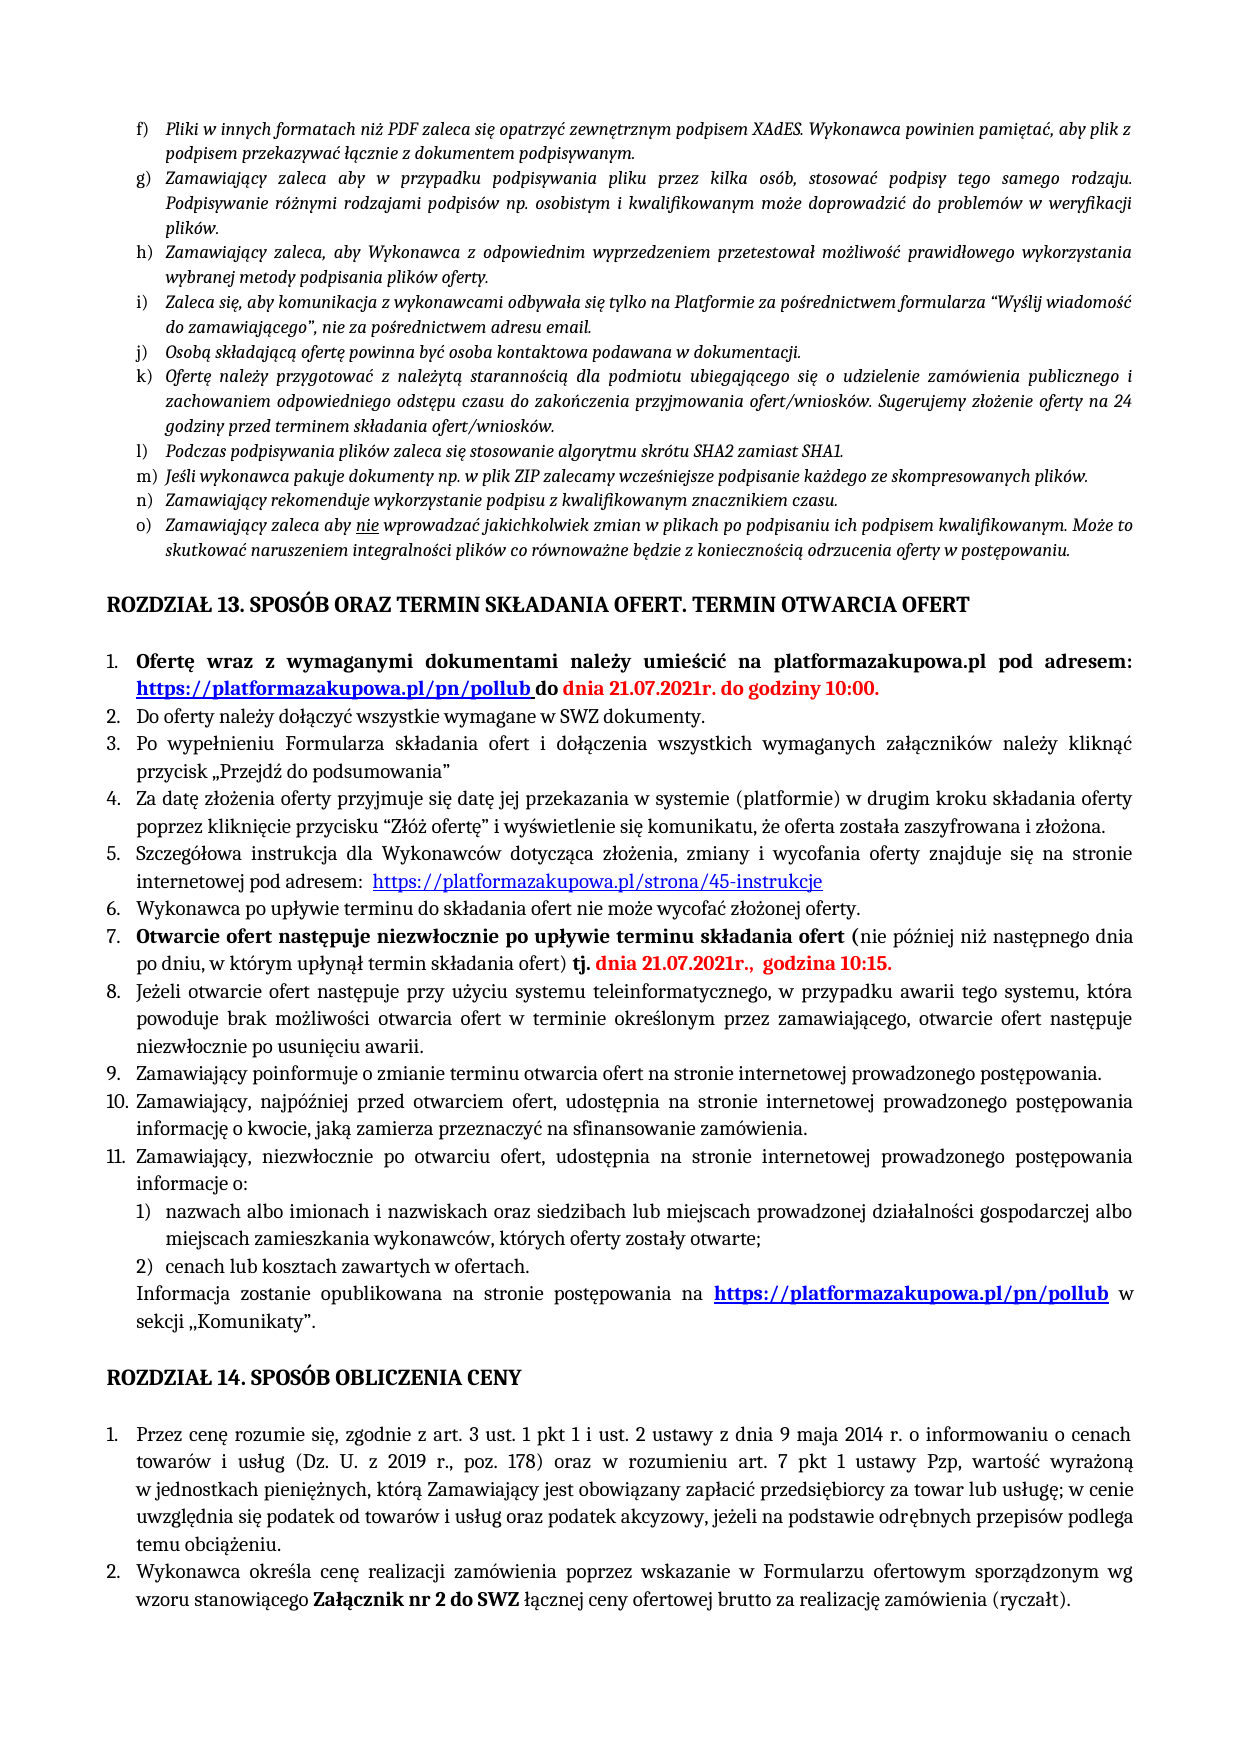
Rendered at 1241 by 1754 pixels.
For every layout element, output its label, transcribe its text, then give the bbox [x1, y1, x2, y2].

list Ofertę wraz z wymaganymi dokumentami należy umieścić na platformazakupowa.pl pod adresem: https://platformazakupowa.pl/pn/pollub do dnia 21.07.2021r. do godziny 10:00. [106, 649, 1134, 701]
list Wykonawca po upływie terminu do składania ofert nie może wycofać złożonej oferty. [106, 897, 1134, 921]
list nazwach albo imionach i nazwiskach oraz siedzibach lub miejscach prowadzonej działalności gospodarczej albo miejscach zamieszkania wykonawców, których oferty zostały otwarte; [136, 1199, 1134, 1251]
list Po wypełnieniu Formularza składania ofert i dołączenia wszystkich wymaganych załączników należy kliknąć przycisk „Przejdź do podsumowania” [106, 732, 1134, 783]
list Otwarcie ofert następuje niezwłocznie po upływie terminu składania ofert (nie później niż następnego dnia po dniu, w którym upłynął termin składania ofert) tj. dnia 21.07.2021r., godzina 10:15. [106, 924, 1134, 976]
list Osobą składającą ofertę powinna być osoba kontaktowa podawana w dokumentacji. [136, 341, 1134, 363]
list Wykonawca określa cenę realizacji zamówienia poprzez wskazanie w Formularzu ofertowym sporządzonym wg wzoru stanowiącego Załącznik nr 2 do SWZ łącznej ceny ofertowej brutto za realizację zamówienia (ryczałt). [106, 1560, 1134, 1611]
list Szczegółowa instrukcja dla Wykonawców dotycząca złożenia, zmiany i wycofania oferty znajduje się na stronie internetowej pod adresem: https://platformazakupowa.pl/strona/45-instrukcje [106, 842, 1134, 893]
list Zamawiający, najpóźniej przed otwarciem ofert, udostępnia na stronie internetowej prowadzonego postępowania informację o kwocie, jaką zamierza przeznaczyć na sfinansowanie zamówienia. [106, 1089, 1134, 1141]
list Do oferty należy dołączyć wszystkie wymagane w SWZ dokumenty. [106, 704, 1134, 728]
list Ofertę należy przygotować z należytą starannością dla podmiotu ubiegającego się o udzielenie zamówienia publicznego i zachowaniem odpowiedniego odstępu czasu do zakończenia przyjmowania ofert/wniosków. Sugerujemy złożenie oferty na 24 godziny przed terminem składania ofert/wniosków. [136, 366, 1134, 437]
list Pliki w innych formatach niż PDF zaleca się opatrzyć zewnętrznym podpisem XAdES. Wykonawca powinien pamiętać, aby plik z podpisem przekazywać łącznie z dokumentem podpisywanym. [136, 118, 1134, 164]
list Za datę złożenia oferty przyjmuje się datę jej przekazania w systemie (platformie) w drugim kroku składania oferty poprzez kliknięcie przycisku “Złóż ofertę” i wyświetlenie się komunikatu, że oferta została zaszyfrowana i złożona. [106, 787, 1134, 838]
list Zamawiający poinformuje o zmianie terminu otwarcia ofert na stronie internetowej prowadzonego postępowania. [106, 1062, 1134, 1086]
list Zaleca się, aby komunikacja z wykonawcami odbywała się tylko na Platformie za pośrednictwem formularza “Wyślij wiadomość do zamawiającego”, nie za pośrednictwem adresu email. [136, 292, 1134, 338]
list Jeżeli otwarcie ofert następuje przy użyciu systemu teleinformatycznego, w przypadku awarii tego systemu, która powoduje brak możliwości otwarcia ofert w terminie określonym przez zamawiającego, otwarcie ofert następuje niezwłocznie po usunięciu awarii. [106, 979, 1134, 1058]
list Zamawiający zaleca aby nie wprowadzać jakichkolwiek zmian w plikach po podpisaniu ich podpisem kwalifikowanym. Może to skutkować naruszeniem integralności plików co równoważne będzie z koniecznością odrzucenia oferty w postępowaniu. [136, 515, 1134, 561]
list Przez cenę rozumie się, zgodnie z art. 3 ust. 1 pkt 1 i ust. 2 ustawy z dnia 9 maja 2014 r. o informowaniu o cenach towarów i usług (Dz. U. z 2019 r., poz. 178) oraz w rozumieniu art. 7 pkt 1 ustawy Pzp, wartość wyrażoną w jednostkach pieniężnych, którą Zamawiający jest obowiązany zapłacić przedsiębiorcy za towar lub usługę; w cenie uwzględnia się podatek od towarów i usług oraz podatek akcyzowy, jeżeli na podstawie odrębnych przepisów podlega temu obciążeniu. [106, 1422, 1134, 1556]
list cenach lub kosztach zawartych w ofertach. [136, 1254, 1134, 1278]
list Zamawiający zaleca aby w przypadku podpisywania pliku przez kilka osób, stosować podpisy tego samego rodzaju. Podpisywanie różnymi rodzajami podpisów np. osobistym i kwalifikowanym może doprowadzić do problemów w weryfikacji plików. [136, 168, 1134, 239]
list Podczas podpisywania plików zaleca się stosowanie algorytmu skrótu SHA2 zamiast SHA1. [136, 440, 1134, 462]
text ROZDZIAŁ 13. SPOSÓB ORAZ TERMIN SKŁADANIA OFERT. TERMIN OTWARCIA OFERT [106, 592, 1134, 618]
text Informacja zostanie opublikowana na stronie postępowania na https://platformazakupowa.pl/pn/pollub w sekcji ,,Komunikaty”. [136, 1282, 1134, 1333]
list Zamawiający rekomenduje wykorzystanie podpisu z kwalifikowanym znacznikiem czasu. [136, 490, 1134, 512]
list Zamawiający, niezwłocznie po otwarciu ofert, udostępnia na stronie internetowej prowadzonego postępowania informacje o: [106, 1144, 1134, 1196]
text ROZDZIAŁ 14. SPOSÓB OBLICZENIA CENY [106, 1364, 1134, 1391]
list Jeśli wykonawca pakuje dokumenty np. w plik ZIP zalecamy wcześniejsze podpisanie każdego ze skompresowanych plików. [136, 465, 1134, 487]
list Zamawiający zaleca, aby Wykonawca z odpowiednim wyprzedzeniem przetestował możliwość prawidłowego wykorzystania wybranej metody podpisania plików oferty. [136, 242, 1134, 288]
